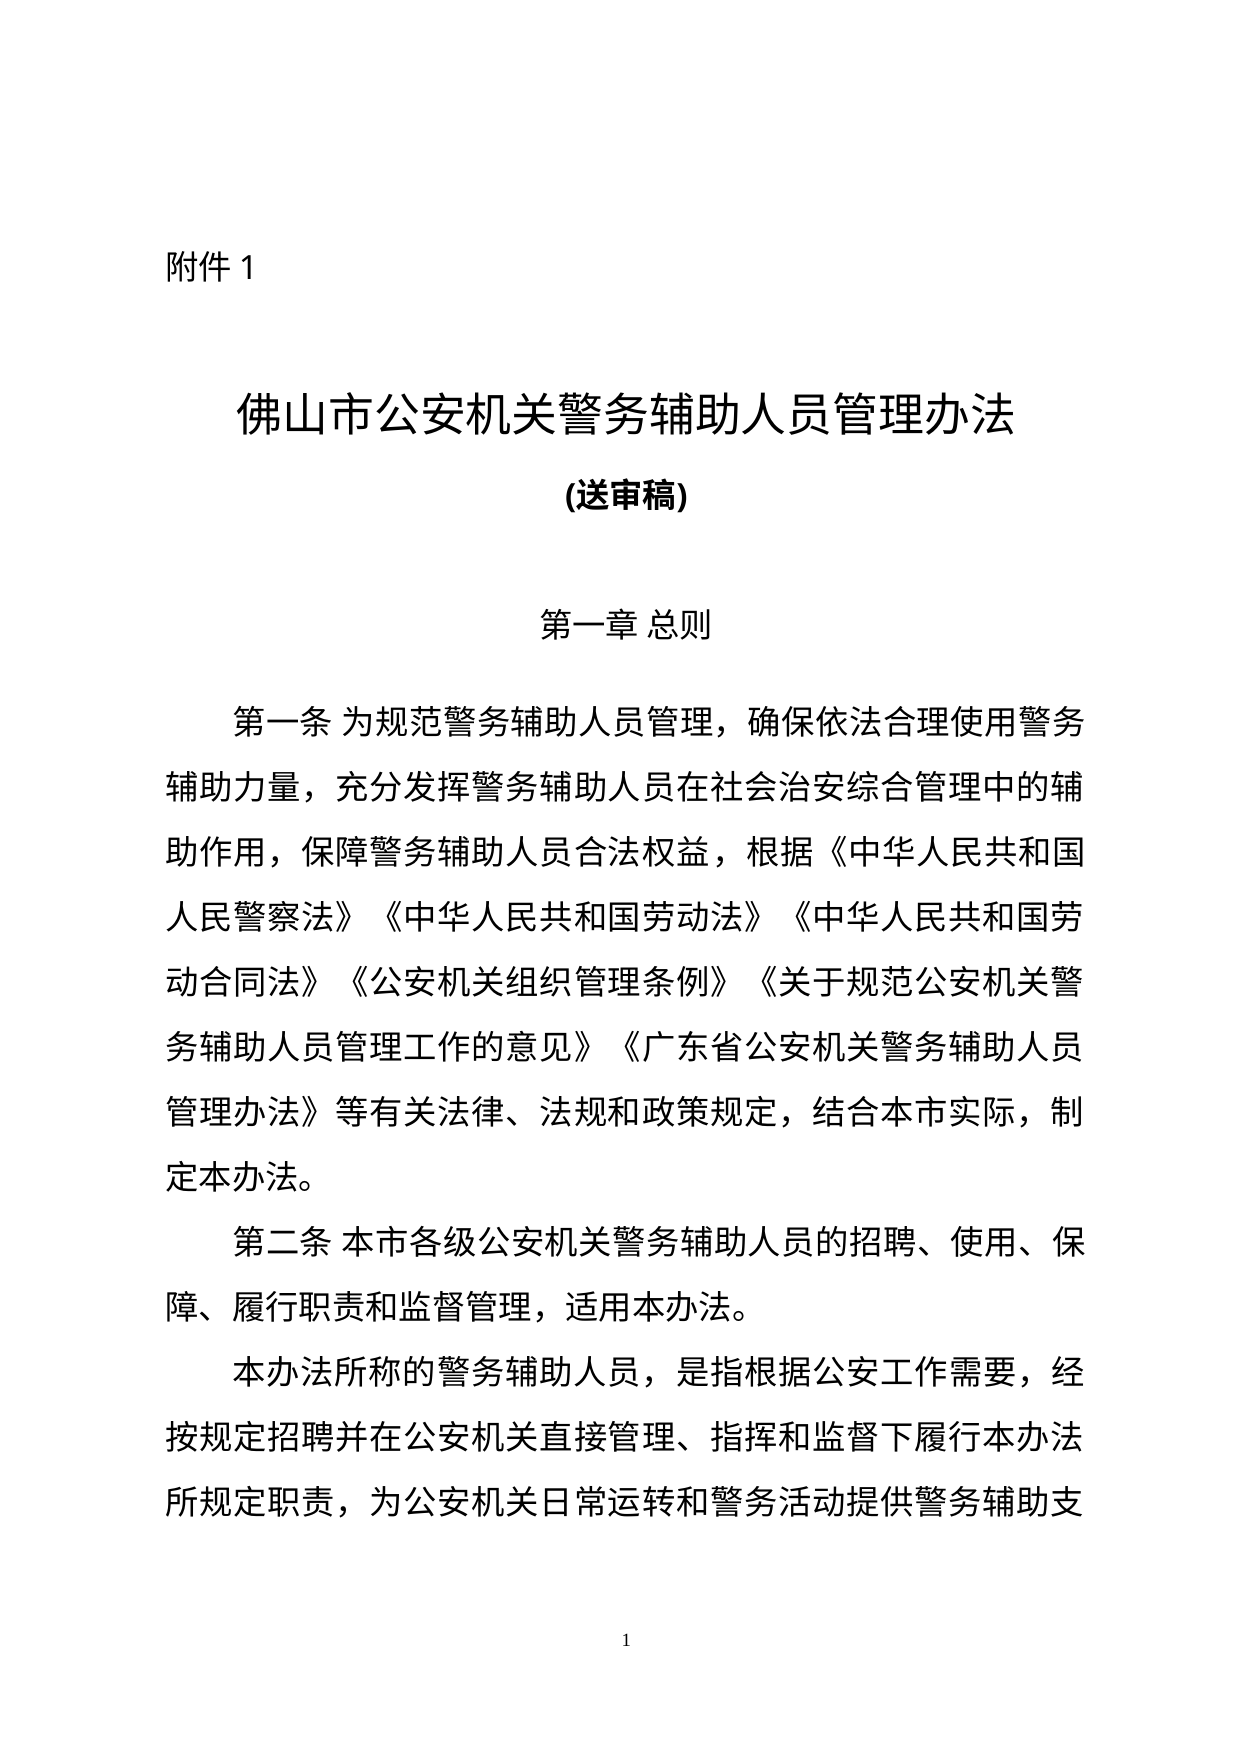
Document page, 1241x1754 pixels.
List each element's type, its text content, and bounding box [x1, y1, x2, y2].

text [165, 1338, 1087, 1533]
text 附件1 [165, 233, 1087, 298]
text 第二条 本市各级公安机关警务辅助人员的招聘、使用、保障、履行职责和监督管理，适用本办法。 [165, 1208, 1087, 1338]
text (送审稿) [165, 460, 1087, 525]
text 佛山市公安机关警务辅助人员管理办法 [165, 363, 1087, 460]
text 第一章 总则 [165, 590, 1087, 655]
text 第一条 为规范警务辅助人员管理，确保依法合理使用警务辅助力量，充分发挥警务辅助人员在社会治安综合管理中的辅助作用，保障警务辅助人员合法权益，根据《中华人民共和国人民警察法》《中华人民共和国劳动法》《中华人民共和国劳动合同法》《公安机关组织管理条例》《关于规范公安机关警务辅助人员管理工作的意见》《广东省公安机关警务辅助人员管理办法》等有关法律、法规和政策规定，结合本市实际，制定本办法。 [165, 688, 1087, 1208]
